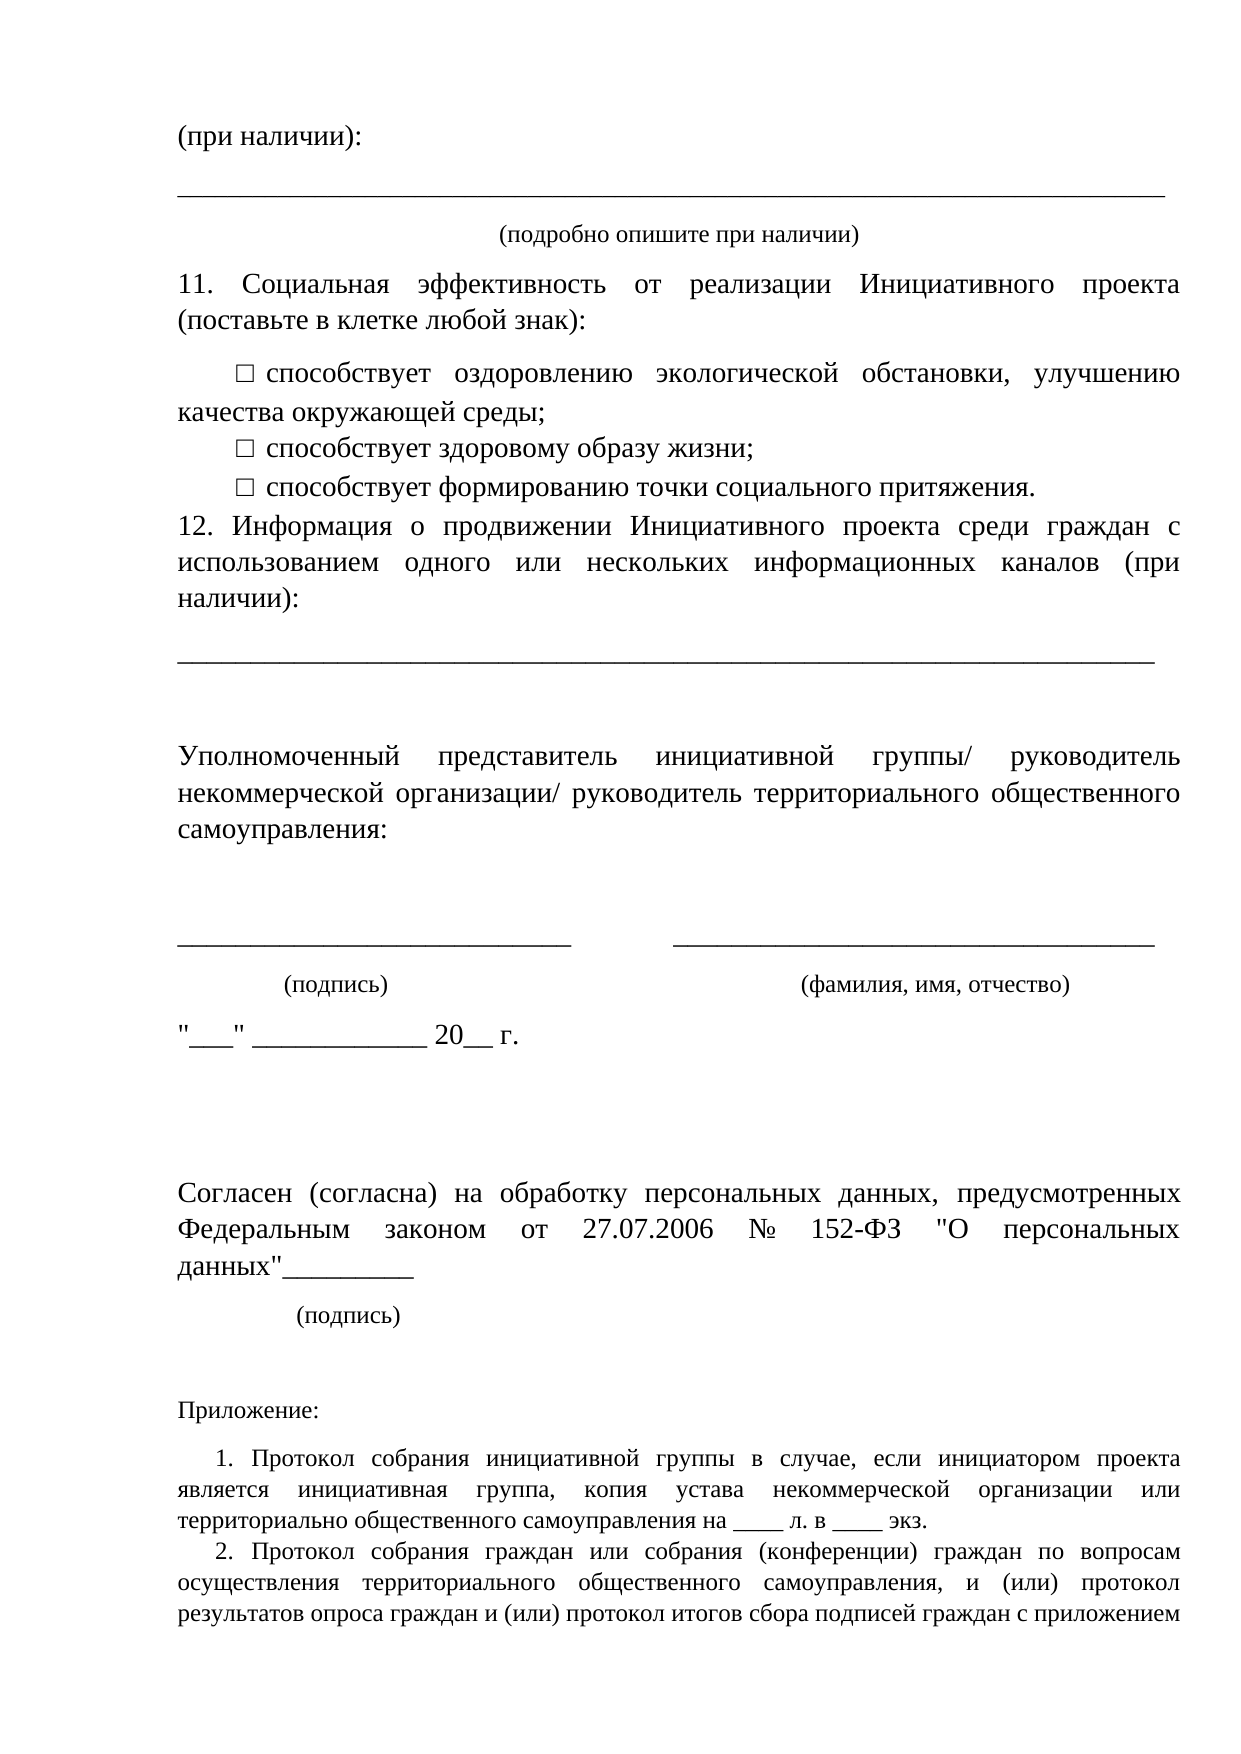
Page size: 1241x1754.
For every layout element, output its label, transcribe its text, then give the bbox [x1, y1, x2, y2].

text ___________________________________________________________________ [177, 633, 1181, 666]
text Согласен (согласна) на обработку персональных данных, предусмотренных Федеральным законом от 27.07.2006 № 152-ФЗ "О персональных данных"_________ [177, 1175, 1181, 1281]
text 12. Информация о продвижении Инициативного проекта среди граждан с использованием одного или нескольких информационных каналов (при наличии): [177, 508, 1181, 614]
list способствует здоровому образу жизни; [177, 430, 1181, 466]
text "___" ____________ 20__ г. [177, 1017, 1181, 1051]
list Протокол собрания инициативной группы в случае, если инициатором проекта является инициативная группа, копия устава некоммерческой организации или территориально общественного самоуправления на ____ л. в ____ экз. [177, 1443, 1181, 1534]
list способствует оздоровлению экологической обстановки, улучшению качества окружающей среды; [177, 355, 1181, 427]
text (подпись) (фамилия, имя, отчество) [177, 969, 1181, 998]
text ___________________________ _________________________________ [177, 916, 1181, 950]
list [177, 1536, 1181, 1627]
text _______________________________________________________________________________ [177, 171, 1181, 200]
list способствует формированию точки социального притяжения. [177, 469, 1181, 505]
text (подробно опишите при наличии) [177, 219, 1181, 247]
text 11. Социальная эффективность от реализации Инициативного проекта (поставьте в клетке любой знак): [177, 266, 1181, 336]
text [177, 118, 1181, 152]
text (подпись) [177, 1301, 1181, 1329]
text Приложение: [177, 1395, 1181, 1424]
text Уполномоченный представитель инициативной группы/ руководитель некоммерческой организации/ руководитель территориального общественного самоуправления: [177, 738, 1181, 844]
